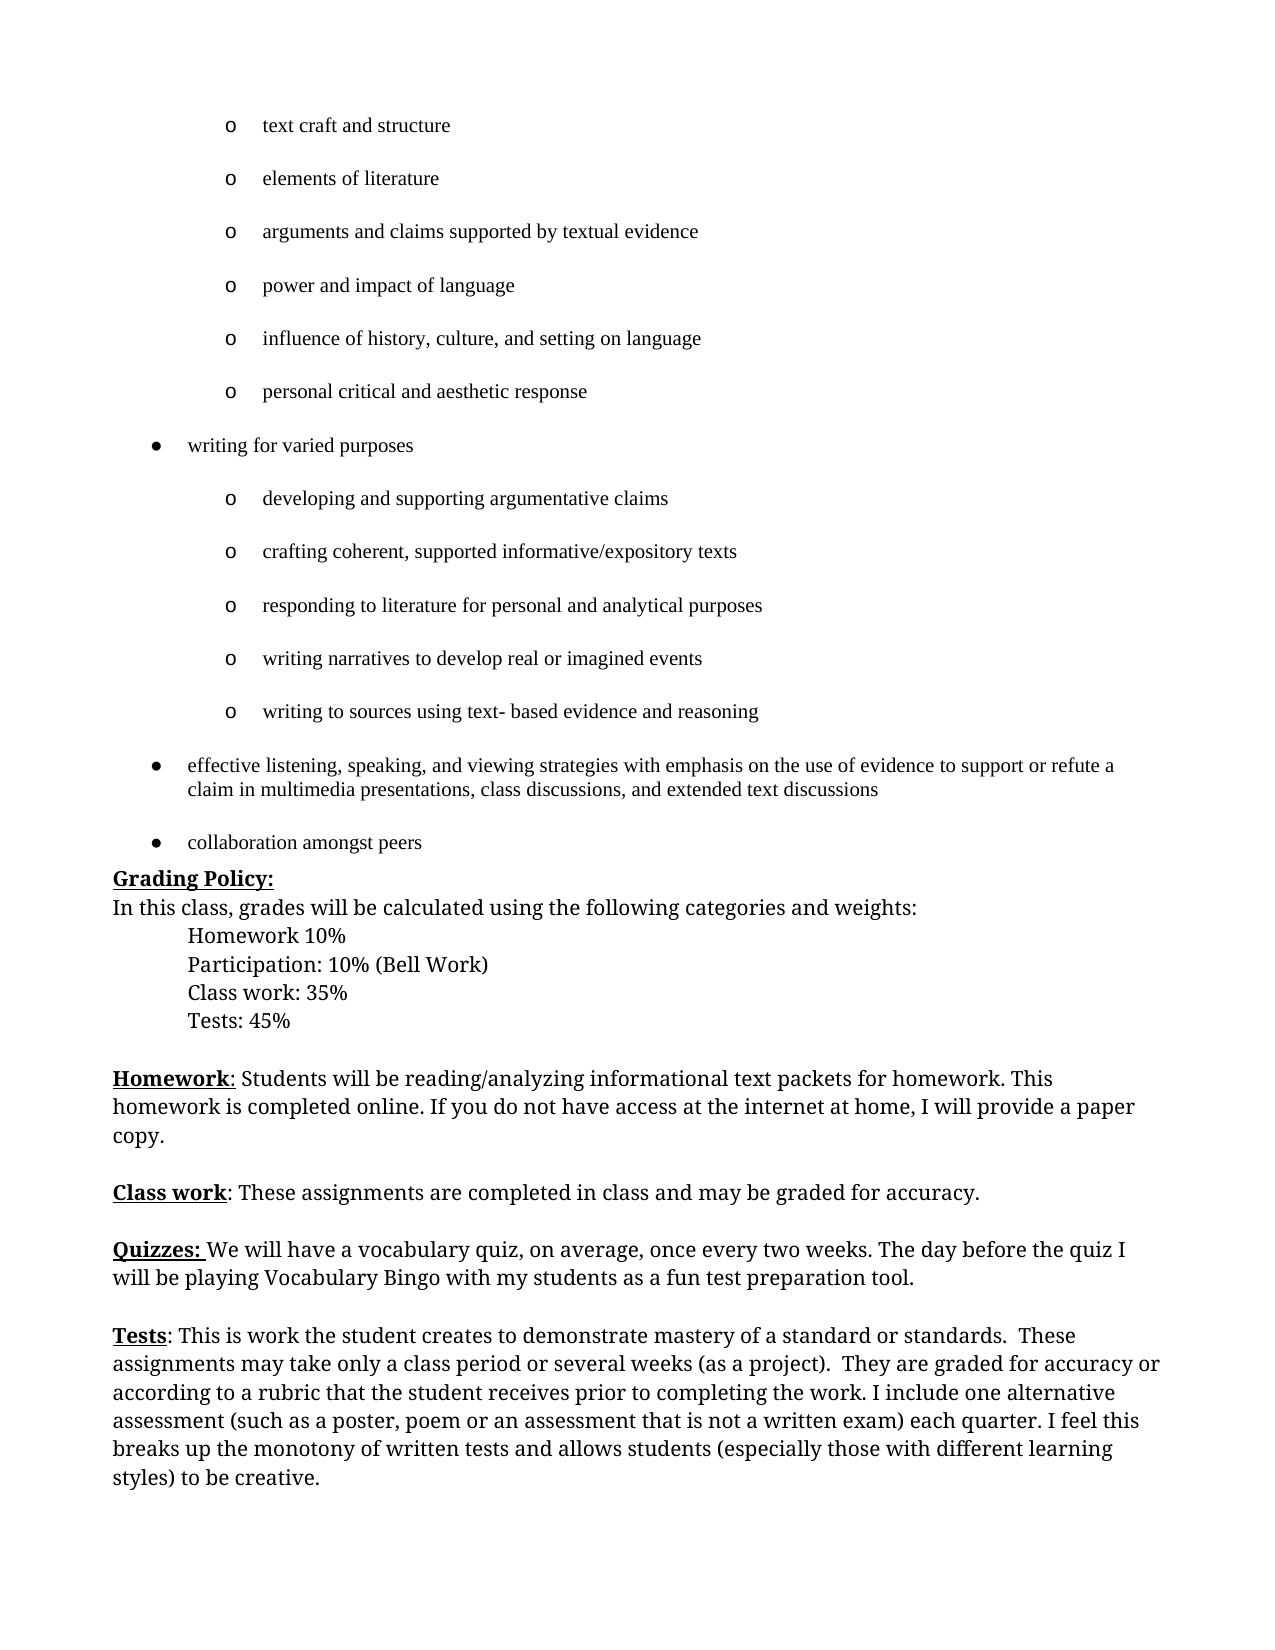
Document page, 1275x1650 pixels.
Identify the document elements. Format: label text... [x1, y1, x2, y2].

text Tests: This is work the student creates to demonstrate mastery of a standard or standards. These assignments may take only a class period or several weeks (as a project). They are graded for accuracy or according to a rubric that the student receives prior to completing the work. I include one alternative assessment (such as a poster, poem or an assessment that is not a written exam) each quarter. I feel this breaks up the monotony of written tests and allows students (especially those with different learning styles) to be creative. [112, 1321, 1162, 1491]
text Participation: 10% (Bell Work) [112, 950, 1162, 978]
text Homework 10% [112, 921, 1162, 950]
list personal critical and aesthetic response [225, 379, 1162, 403]
list crafting coherent, supported informative/expository texts [225, 539, 1162, 563]
list writing to sources using text- based evidence and reasoning [225, 699, 1162, 723]
list arguments and claims supported by textual evidence [225, 219, 1162, 243]
list power and impact of language [225, 272, 1162, 297]
text Class work: These assignments are completed in class and may be graded for accuracy. [112, 1178, 1162, 1206]
list responding to literature for personal and analytical purposes [225, 592, 1162, 617]
text In this class, grades will be calculated using the following categories and weights: [112, 893, 1162, 921]
list writing for varied purposes [150, 432, 1162, 457]
text Class work: 35% [112, 978, 1162, 1007]
text Homework: Students will be reading/analyzing informational text packets for homework. This homework is completed online. If you do not have access at the internet at home, I will provide a paper copy. [112, 1064, 1162, 1149]
list influence of history, culture, and setting on language [225, 326, 1162, 350]
text Quizzes: We will have a vocabulary quiz, on average, once every two weeks. The day before the quiz I will be playing Vocabulary Bingo with my students as a fun test preparation tool. [112, 1235, 1162, 1292]
list writing narratives to develop real or imagined events [225, 646, 1162, 670]
list elements of literature [225, 166, 1162, 190]
list text craft and structure [225, 112, 1162, 137]
text Tests: 45% [112, 1007, 1162, 1035]
list collaboration amongst peers [150, 830, 1162, 854]
list developing and supporting argumentative claims [225, 486, 1162, 510]
text Grading Policy: [112, 864, 1162, 893]
list effective listening, speaking, and viewing strategies with emphasis on the use of evidence to support or refute a claim in multimedia presentations, class discussions, and extended text discussions [150, 752, 1162, 801]
